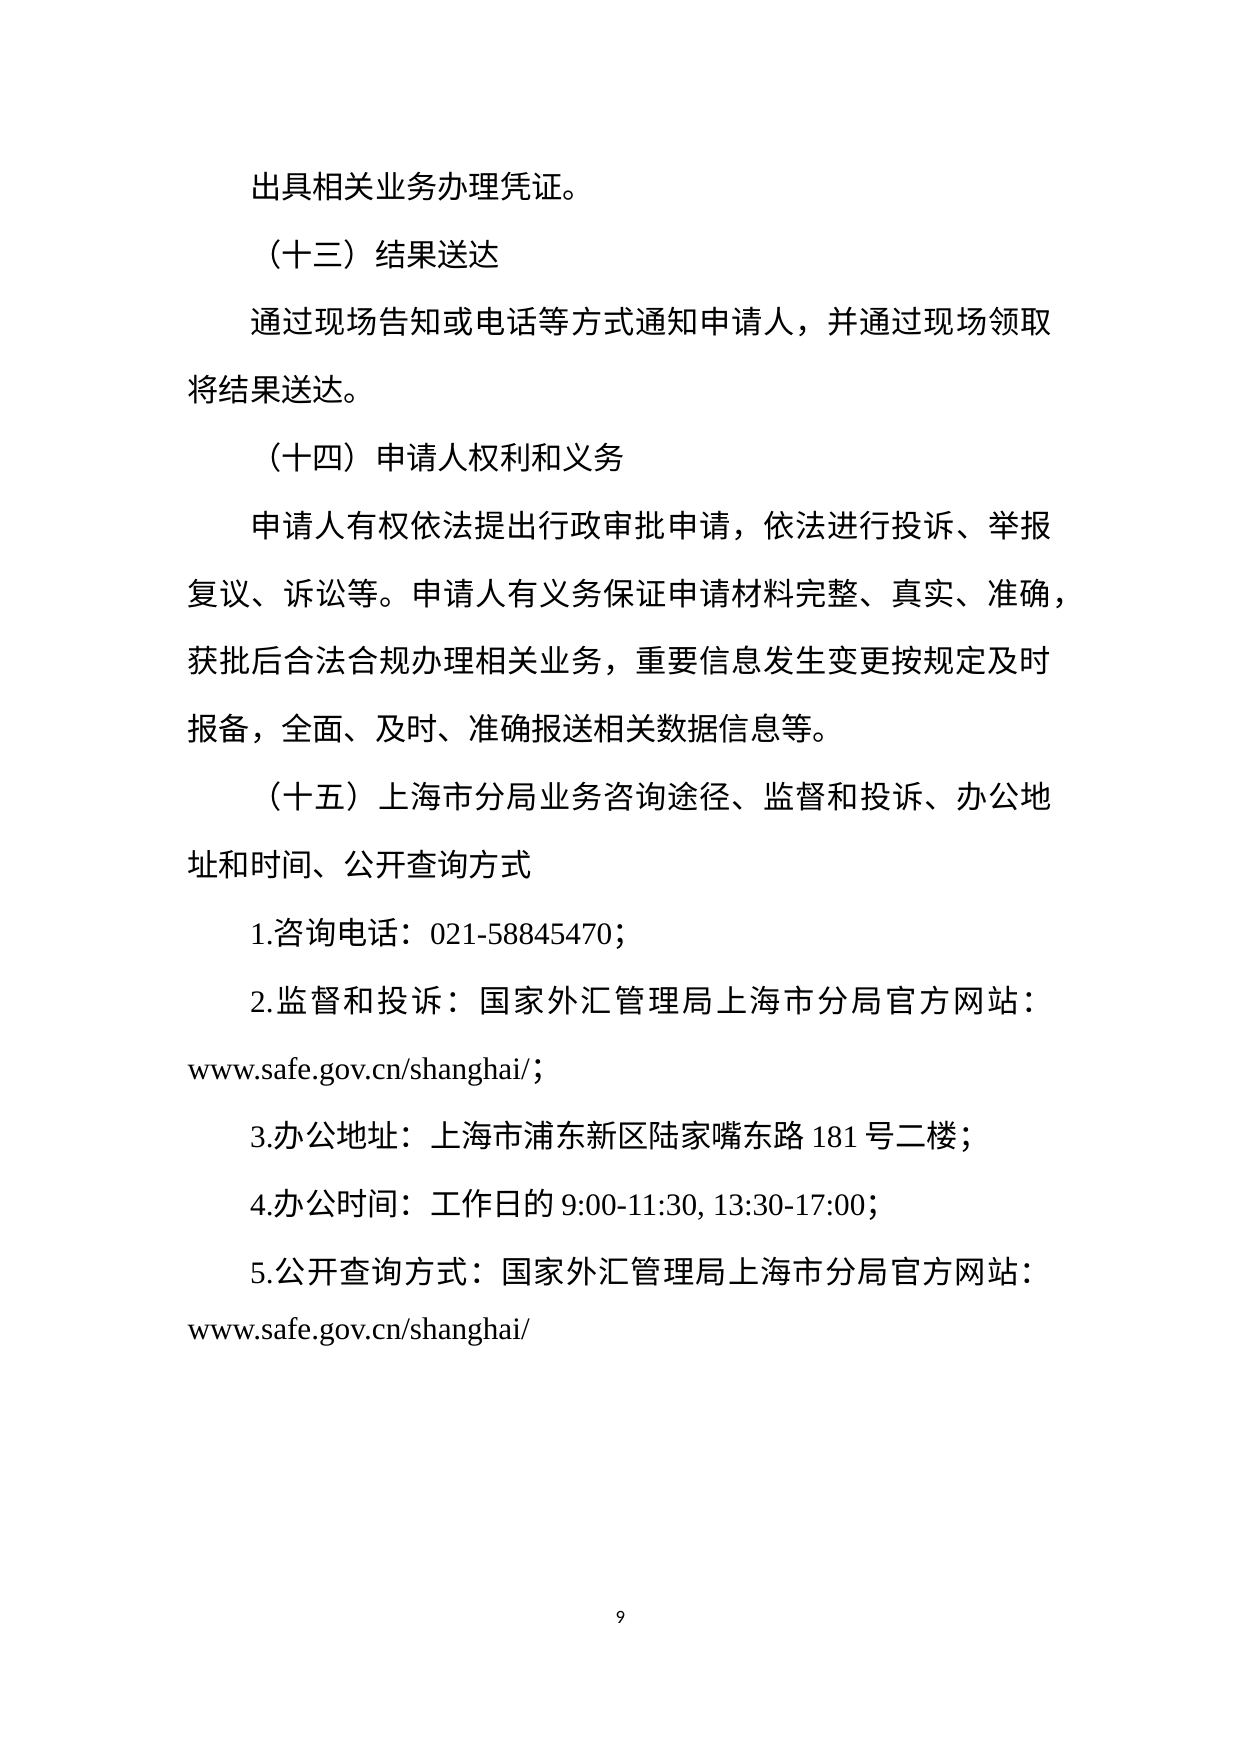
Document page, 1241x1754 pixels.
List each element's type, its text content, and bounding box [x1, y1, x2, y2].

list 申请人权利和义务 [187, 433, 1053, 478]
text 出具相关业务办理凭证。 [187, 162, 1053, 207]
text （十五）上海市分局业务咨询途径、监督和投诉、办公地址和时间、公开查询方式 [187, 772, 1053, 885]
text 申请人有权依法提出行政审批申请，依法进行投诉、举报、复议、诉讼等。申请人有义务保证申请材料完整、真实、准确，获批后合法合规办理相关业务，重要信息发生变更按规定及时报备，全面、及时、准确报送相关数据信息等。 [187, 501, 1053, 750]
text 通过现场告知或电话等方式通知申请人，并通过现场领取将结果送达。 [187, 298, 1053, 411]
text 2.监督和投诉：国家外汇管理局上海市分局官方网站：www.safe.gov.cn/shanghai/； [187, 976, 1053, 1089]
text （十三）结果送达 [187, 230, 1053, 275]
text 1.咨询电话：021-58845470； [187, 908, 1053, 953]
text 5.公开查询方式：国家外汇管理局上海市分局官方网站：www.safe.gov.cn/shanghai/ [187, 1247, 1053, 1346]
text 3.办公地址：上海市浦东新区陆家嘴东路181号二楼； [187, 1111, 1053, 1157]
text 4.办公时间：工作日的9:00-11:30, 13:30-17:00； [187, 1179, 1053, 1224]
